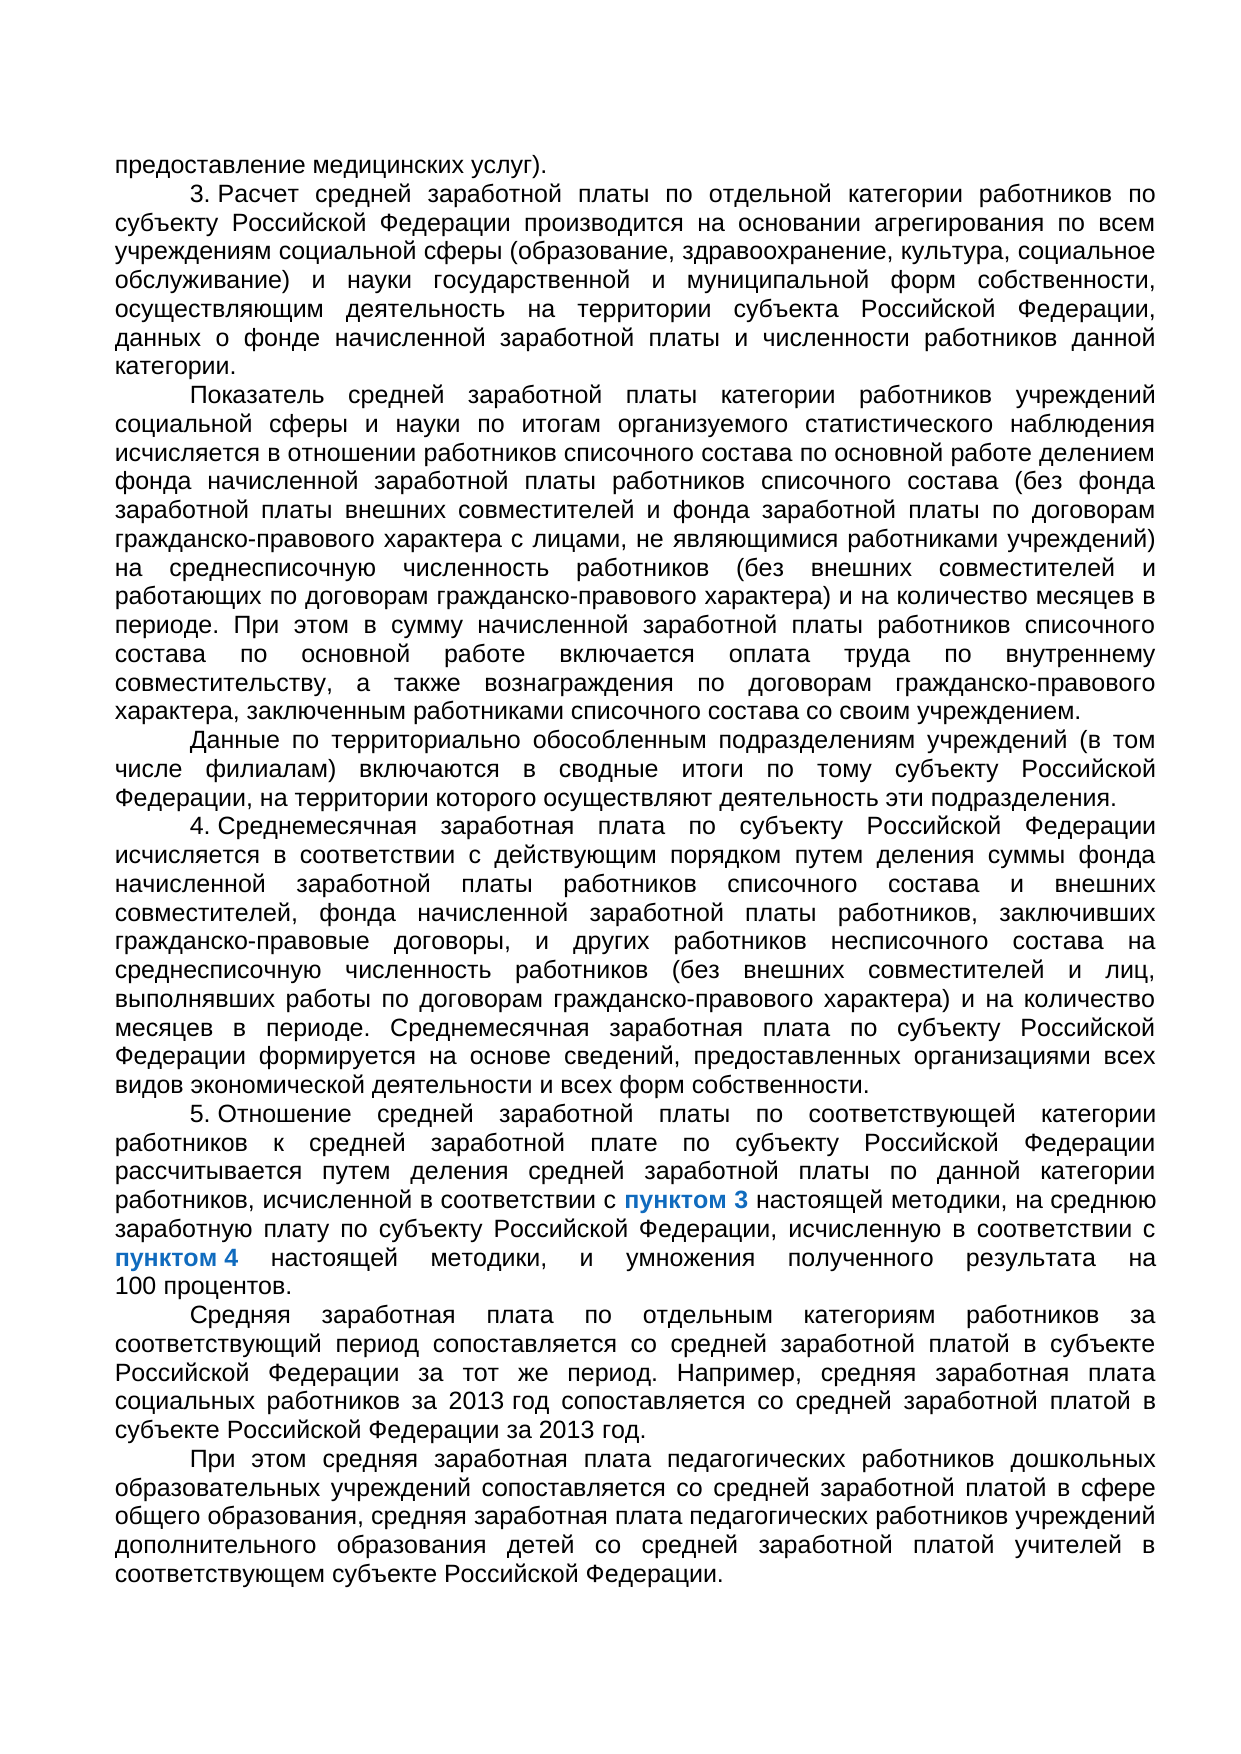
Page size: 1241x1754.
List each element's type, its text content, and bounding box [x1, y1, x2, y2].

text 3. Расчет средней заработной платы по отдельной категории работников по субъекту Российской Федерации производится на основании агрегирования по всем учреждениям социальной сферы (образование, здравоохранение, культура, социальное обслуживание) и науки государственной и муниципальной форм собственности, осуществляющим деятельность на территории субъекта Российской Федерации, данных о фонде начисленной заработной платы и численности работников данной категории. [114, 179, 1157, 380]
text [114, 150, 1157, 179]
text 5. Отношение средней заработной платы по соответствующей категории работников к средней заработной плате по субъекту Российской Федерации рассчитывается путем деления средней заработной платы по данной категории работников, исчисленной в соответствии с пунктом 3 настоящей методики, на среднюю заработную плату по субъекту Российской Федерации, исчисленную в соответствии с пунктом 4 настоящей методики, и умножения полученного результата на 100 процентов. [114, 1099, 1157, 1300]
text Показатель средней заработной платы категории работников учреждений социальной сферы и науки по итогам организуемого статистического наблюдения исчисляется в отношении работников списочного состава по основной работе делением фонда начисленной заработной платы работников списочного состава (без фонда заработной платы внешних совместителей и фонда заработной платы по договорам гражданско-правового характера с лицами, не являющимися работниками учреждений) на среднесписочную численность работников (без внешних совместителей и работающих по договорам гражданско-правового характера) и на количество месяцев в периоде. При этом в сумму начисленной заработной платы работников списочного состава по основной работе включается оплата труда по внутреннему совместительству, а также вознаграждения по договорам гражданско-правового характера, заключенным работниками списочного состава со своим учреждением. [114, 380, 1157, 725]
text 4. Среднемесячная заработная плата по субъекту Российской Федерации исчисляется в соответствии с действующим порядком путем деления суммы фонда начисленной заработной платы работников списочного состава и внешних совместителей, фонда начисленной заработной платы работников, заключивших гражданско-правовые договоры, и других работников несписочного состава на среднесписочную численность работников (без внешних совместителей и лиц, выполнявших работы по договорам гражданско-правового характера) и на количество месяцев в периоде. Среднемесячная заработная плата по субъекту Российской Федерации формируется на основе сведений, предоставленных организациями всех видов экономической деятельности и всех форм собственности. [114, 811, 1157, 1099]
text Средняя заработная плата по отдельным категориям работников за соответствующий период сопоставляется со средней заработной платой в субъекте Российской Федерации за тот же период. Например, средняя заработная плата социальных работников за 2013 год сопоставляется со средней заработной платой в субъекте Российской Федерации за 2013 год. [114, 1300, 1157, 1444]
text При этом средняя заработная плата педагогических работников дошкольных образовательных учреждений сопоставляется со средней заработной платой в сфере общего образования, средняя заработная плата педагогических работников учреждений дополнительного образования детей со средней заработной платой учителей в соответствующем субъекте Российской Федерации. [114, 1444, 1157, 1587]
text Данные по территориально обособленным подразделениям учреждений (в том числе филиалам) включаются в сводные итоги по тому субъекту Российской Федерации, на территории которого осуществляют деятельность эти подразделения. [114, 725, 1157, 811]
